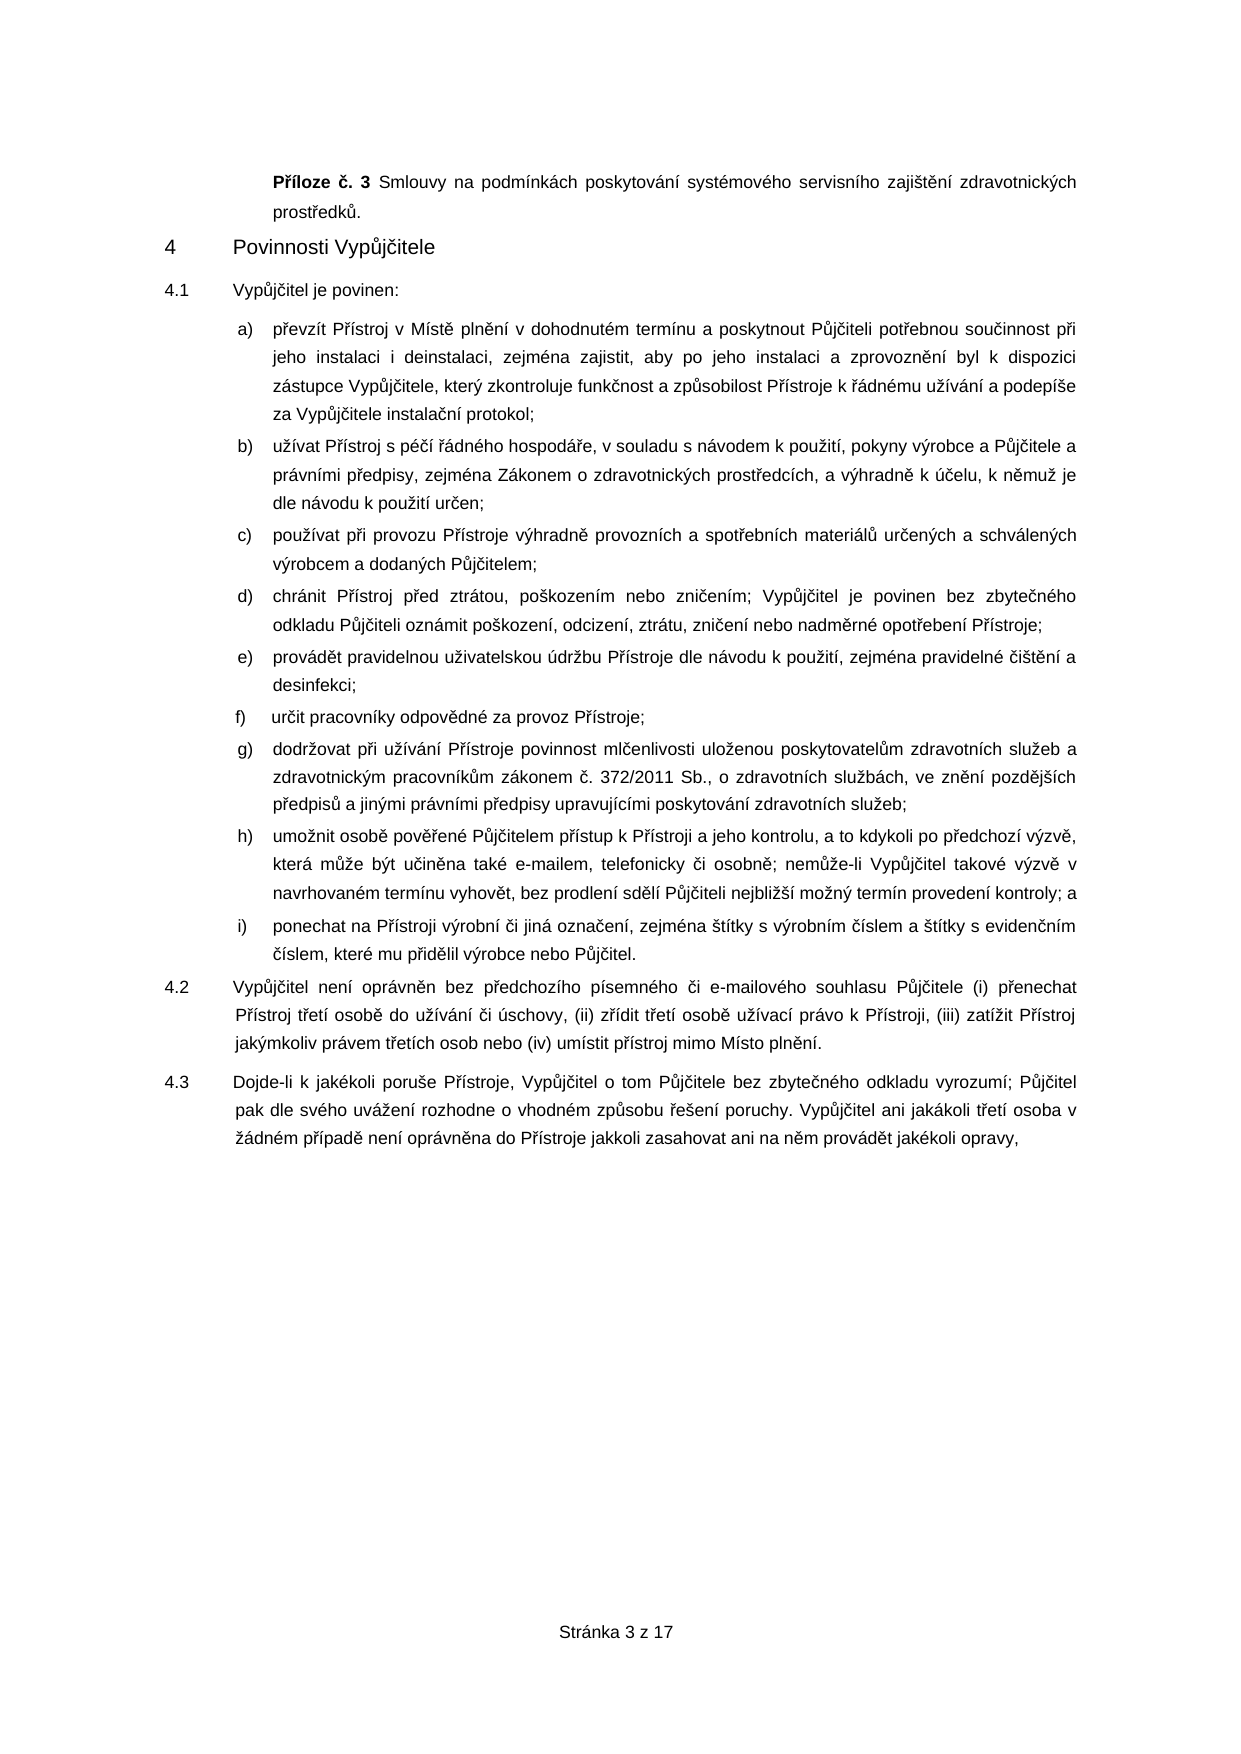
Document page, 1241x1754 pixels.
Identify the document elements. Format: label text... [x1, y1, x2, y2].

list ponechat na Přístroji výrobní či jiná označení, zejména štítky s výrobním číslem a štítky s evidenčním číslem, které mu přidělil výrobce nebo Půjčitel. [237, 915, 1078, 964]
list používat při provozu Přístroje výhradně provozních a spotřebních materiálů určených a schválených výrobcem a dodaných Půjčitelem; [237, 525, 1078, 574]
list dodržovat při užívání Přístroje povinnost mlčenlivosti uloženou poskytovatelům zdravotních služeb a zdravotnickým pracovníkům zákonem č. 372/2011 Sb., o zdravotních službách, ve znění pozdějších předpisů a jinými právními předpisy upravujícími poskytování zdravotních služeb; [237, 739, 1078, 814]
list určit pracovníky odpovědné za provoz Přístroje; [164, 706, 1078, 727]
list chránit Přístroj před ztrátou, poškozením nebo zničením; Vypůjčitel je povinen bez zbytečného odkladu Půjčiteli oznámit poškození, odcizení, ztrátu, zničení nebo nadměrné opotřebení Přístroje; [237, 586, 1078, 635]
list umožnit osobě pověřené Půjčitelem přístup k Přístroji a jeho kontrolu, a to kdykoli po předchozí výzvě, která může být učiněna také e-mailem, telefonicky či osobně; nemůže-li Vypůjčitel takové výzvě v navrhovaném termínu vyhovět, bez prodlení sdělí Půjčiteli nejbližší možný termín provedení kontroly; a [237, 826, 1078, 903]
list Vypůjčitel není oprávněn bez předchozího písemného či e-mailového souhlasu Půjčitele (i) přenechat Přístroj třetí osobě do užívání či úschovy, (ii) zřídit třetí osobě užívací právo k Přístroji, (iii) zatížit Přístroj jakýmkoliv právem třetích osob nebo (iv) umístit přístroj mimo Místo plnění. [164, 977, 1078, 1053]
list Vypůjčitel je povinen: [164, 280, 1078, 300]
subtitle Povinnosti Vypůjčitele [164, 235, 1078, 259]
list provádět pravidelnou uživatelskou údržbu Přístroje dle návodu k použití, zejména pravidelné čištění a desinfekci; [237, 647, 1078, 695]
list užívat Přístroj s péčí řádného hospodáře, v souladu s návodem k použití, pokyny výrobce a Půjčitele a právními předpisy, zejména Zákonem o zdravotnických prostředcích, a výhradně k účelu, k němuž je dle návodu k použití určen; [237, 436, 1078, 513]
list převzít Přístroj v Místě plnění v dohodnutém termínu a poskytnout Půjčiteli potřebnou součinnost při jeho instalaci i deinstalaci, zejména zajistit, aby po jeho instalaci a zprovoznění byl k dispozici zástupce Vypůjčitele, který zkontroluje funkčnost a způsobilost Přístroje k řádnému užívání a podepíše za Vypůjčitele instalační protokol; [237, 319, 1078, 424]
list Dojde-li k jakékoli poruše Přístroje, Vypůjčitel o tom Půjčitele bez zbytečného odkladu vyrozumí; Půjčitel pak dle svého uvážení rozhodne o vhodném způsobu řešení poruchy. Vypůjčitel ani jakákoli třetí osoba v žádném případě není oprávněna do Přístroje jakkoli zasahovat ani na něm provádět jakékoli opravy, [164, 1071, 1078, 1148]
text Příloze č. 3 Smlouvy na podmínkách poskytování systémového servisního zajištění zdravotnických prostředků. [273, 172, 1078, 222]
